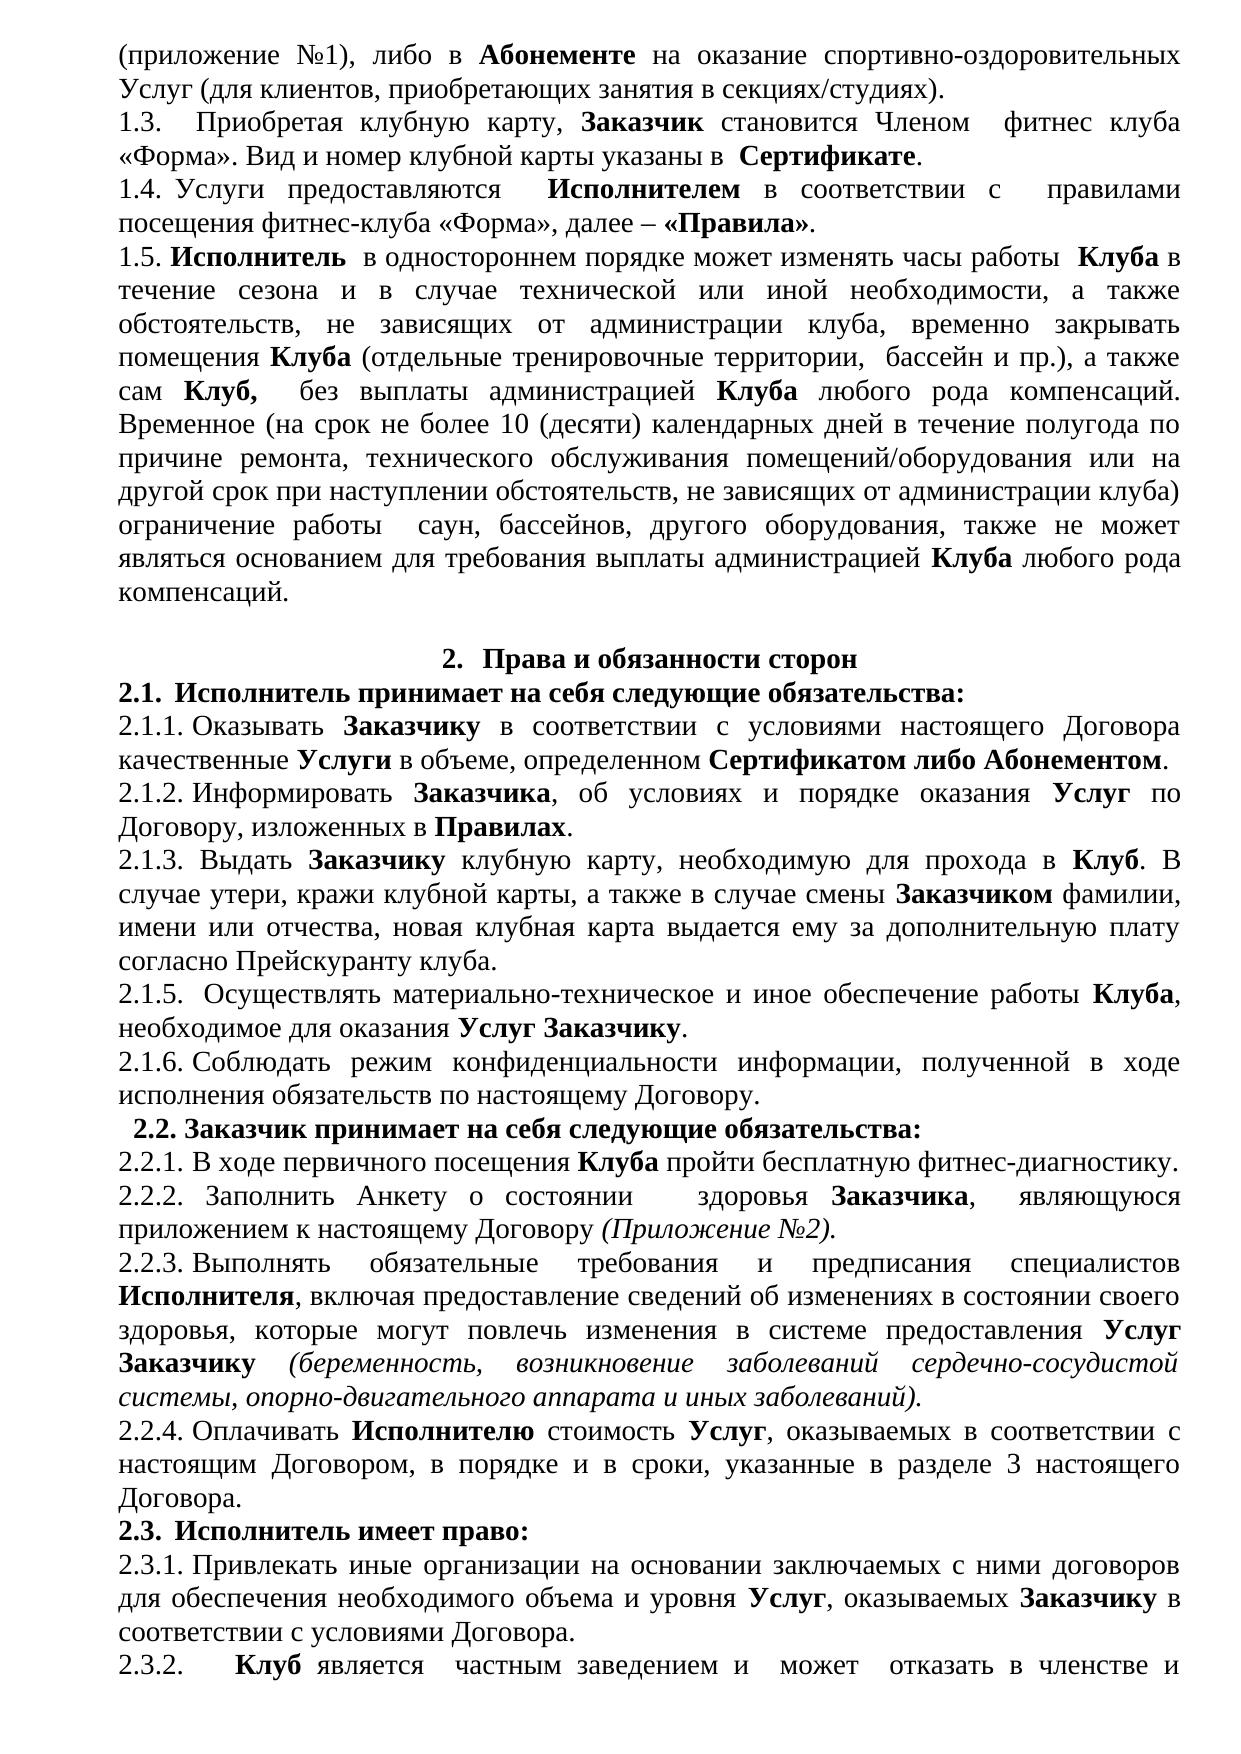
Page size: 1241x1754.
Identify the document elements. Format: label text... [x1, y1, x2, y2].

text 2.1.2. Информировать Заказчика, об условиях и порядке оказания Услуг по Договору, изложенных в Правилах. [118, 775, 1181, 842]
text 2.1.1. Оказывать Заказчику в соответствии с условиями настоящего Договора качественные Услуги в объеме, определенном Сертификатом либо Абонементом. [118, 708, 1181, 775]
text 2.1.6. Соблюдать режим конфиденциальности информации, полученной в ходе исполнения обязательств по настоящему Договору. [118, 1044, 1181, 1111]
text 2.2.2. Заполнить Анкету о состоянии здоровья Заказчика, являющуюся приложением к настоящему Договору (Приложение №2). [118, 1178, 1181, 1245]
text 2.3.1. Привлекать иные организации на основании заключаемых с ними договоров для обеспечения необходимого объема и уровня Услуг, оказываемых Заказчику в соответствии с условиями Договора. [118, 1547, 1181, 1647]
text 2.3. Исполнитель имеет право: [118, 1513, 1181, 1547]
text 1.5. Исполнитель в одностороннем порядке может изменять часы работы Клуба в течение сезона и в случае технической или иной необходимости, а также обстоятельств, не зависящих от администрации клуба, временно закрывать помещения Клуба (отдельные тренировочные территории, бассейн и пр.), а также сам Клуб, без выплаты администрацией Клуба любого рода компенсаций. Временное (на срок не более 10 (десяти) календарных дней в течение полугода по причине ремонта, технического обслуживания помещений/оборудования или на другой срок при наступлении обстоятельств, не зависящих от администрации клуба) ограничение работы саун, бассейнов, другого оборудования, также не может являться основанием для требования выплаты администрацией Клуба любого рода компенсаций. [118, 239, 1181, 608]
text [118, 37, 1181, 104]
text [118, 1647, 1181, 1681]
text 1.4. Услуги предоставляются Исполнителем в соответствии с правилами посещения фитнес-клуба «Форма», далее – «Правила». [118, 172, 1181, 239]
text 2.2.4. Оплачивать Исполнителю стоимость Услуг, оказываемых в соответствии с настоящим Договором, в порядке и в сроки, указанные в разделе 3 настоящего Договора. [118, 1413, 1181, 1513]
text 2.1. Исполнитель принимает на себя следующие обязательства: [118, 675, 1181, 708]
text 2.1.5. Осуществлять материально-техническое и иное обеспечение работы Клуба, необходимое для оказания Услуг Заказчику. [118, 977, 1181, 1044]
text 2.1.3. Выдать Заказчику клубную карту, необходимую для прохода в Клуб. В случае утери, кражи клубной карты, а также в случае смены Заказчиком фамилии, имени или отчества, новая клубная карта выдается ему за дополнительную плату согласно Прейскуранту клуба. [118, 842, 1181, 977]
text 2.2.3. Выполнять обязательные требования и предписания специалистов Исполнителя, включая предоставление сведений об изменениях в состоянии своего здоровья, которые могут повлечь изменения в системе предоставления Услуг Заказчику (беременность, возникновение заболеваний сердечно-сосудистой системы, опорно-двигательного аппарата и иных заболеваний). [118, 1245, 1181, 1413]
list Права и обязанности сторон [118, 641, 1181, 675]
text 1.3. Приобретая клубную карту, Заказчик становится Членом фитнес клуба «Форма». Вид и номер клубной карты указаны в Сертификате. [118, 104, 1181, 172]
text 2.2. Заказчик принимает на себя следующие обязательства: [118, 1111, 1181, 1144]
text 2.2.1. В ходе первичного посещения Клуба пройти бесплатную фитнес-диагностику. [118, 1144, 1181, 1178]
